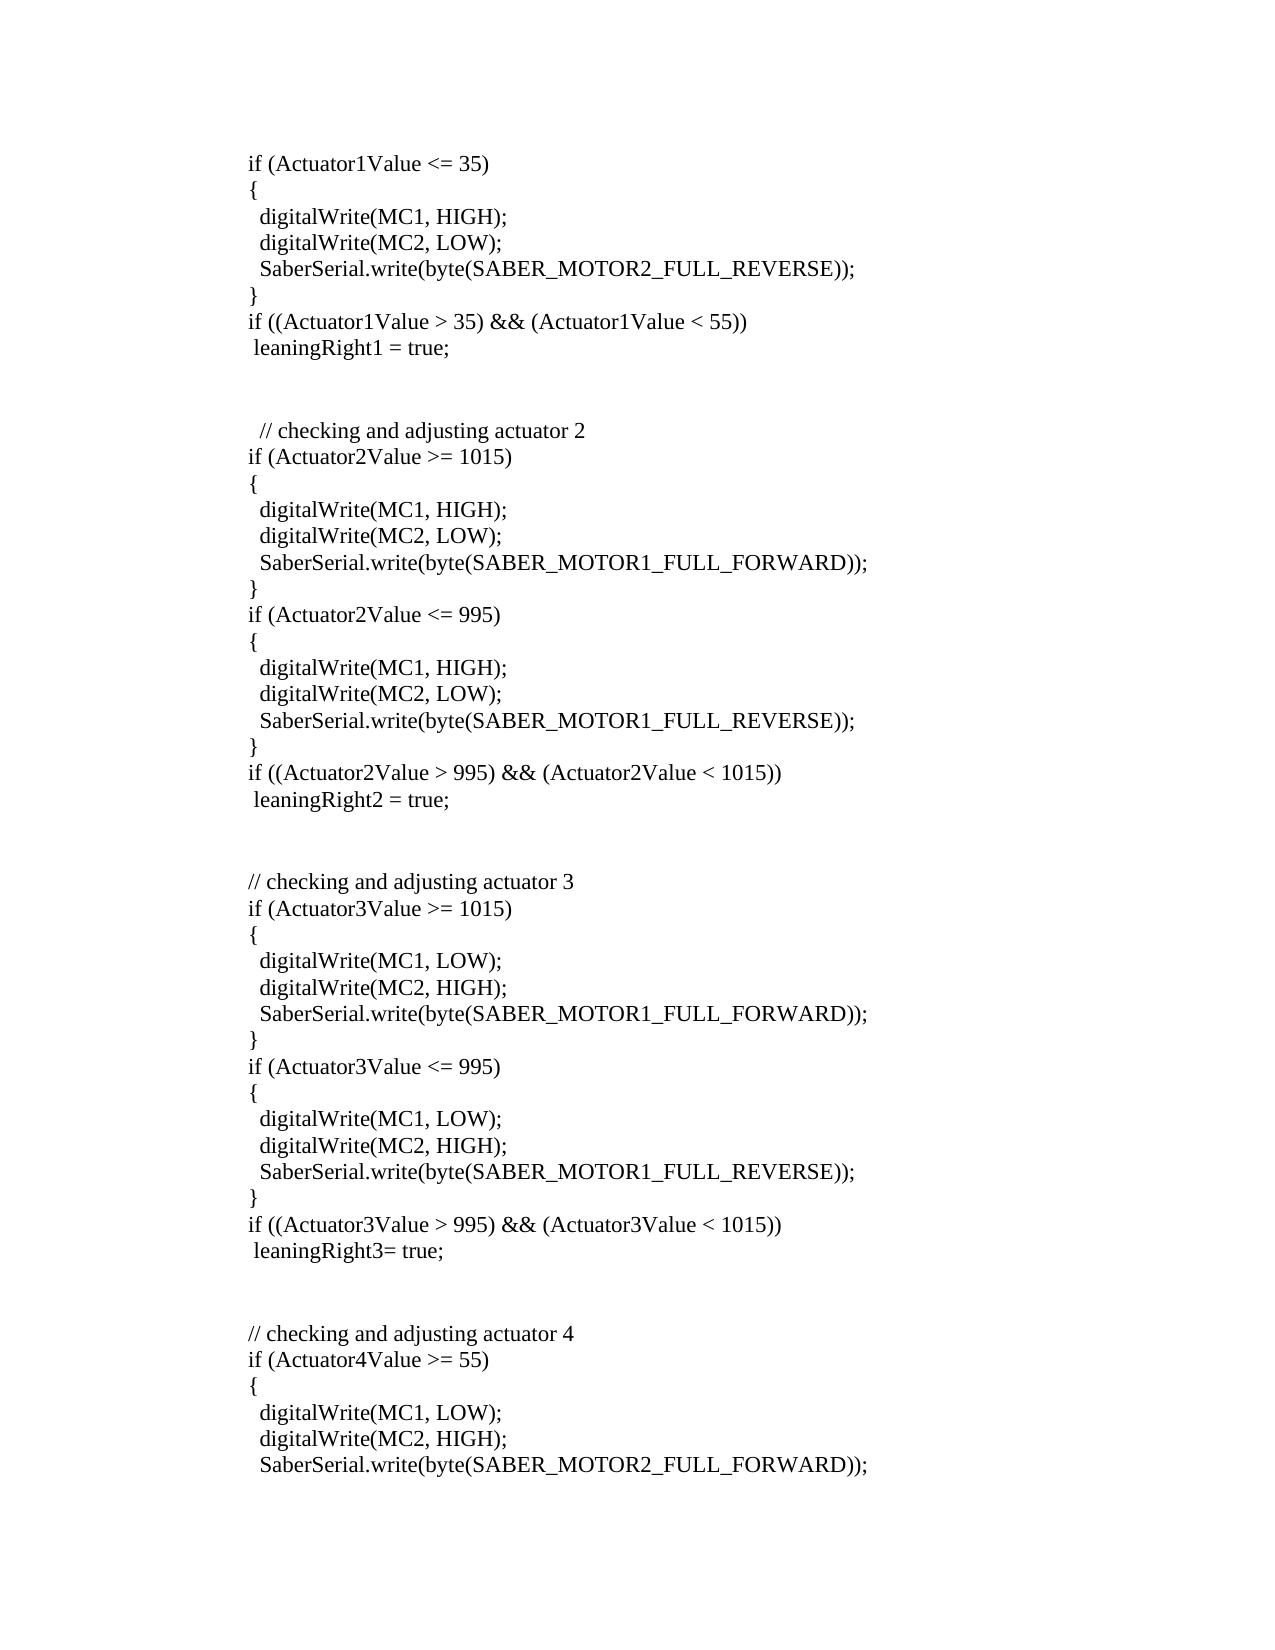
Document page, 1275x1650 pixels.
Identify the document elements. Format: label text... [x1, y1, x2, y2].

text { [225, 921, 1125, 947]
text } [225, 282, 1125, 308]
text digitalWrite(MC1, HIGH); [225, 654, 1125, 680]
text digitalWrite(MC2, HIGH); [225, 1425, 1125, 1451]
text if ((Actuator3Value > 995) && (Actuator3Value < 1015)) [225, 1211, 1125, 1237]
text leaningRight1 = true; [225, 334, 1125, 361]
text digitalWrite(MC2, HIGH); [225, 1132, 1125, 1158]
text if ((Actuator2Value > 995) && (Actuator2Value < 1015)) [225, 759, 1125, 786]
text digitalWrite(MC2, LOW); [225, 522, 1125, 549]
text } [225, 733, 1125, 759]
text digitalWrite(MC2, LOW); [225, 229, 1125, 255]
text digitalWrite(MC1, LOW); [225, 947, 1125, 974]
text SaberSerial.write(byte(SABER_MOTOR1_FULL_REVERSE)); [225, 707, 1125, 733]
text { [225, 628, 1125, 654]
text if (Actuator2Value >= 1015) [225, 443, 1125, 469]
text if (Actuator4Value >= 55) [225, 1346, 1125, 1372]
text if ((Actuator1Value > 35) && (Actuator1Value < 55)) [225, 308, 1125, 334]
text digitalWrite(MC1, LOW); [225, 1105, 1125, 1132]
text if (Actuator1Value <= 35) [225, 150, 1125, 176]
text SaberSerial.write(byte(SABER_MOTOR2_FULL_REVERSE)); [225, 255, 1125, 282]
text // checking and adjusting actuator 3 [225, 868, 1125, 894]
text { [225, 176, 1125, 203]
text SaberSerial.write(byte(SABER_MOTOR1_FULL_FORWARD)); [225, 1000, 1125, 1026]
text digitalWrite(MC1, LOW); [225, 1399, 1125, 1425]
text // checking and adjusting actuator 2 [225, 417, 1125, 443]
text leaningRight2 = true; [225, 786, 1125, 812]
text { [225, 469, 1125, 496]
text { [225, 1079, 1125, 1105]
text digitalWrite(MC1, HIGH); [225, 496, 1125, 522]
text if (Actuator3Value <= 995) [225, 1053, 1125, 1079]
text SaberSerial.write(byte(SABER_MOTOR2_FULL_FORWARD)); [225, 1451, 1125, 1478]
text } [225, 1184, 1125, 1211]
text } [225, 575, 1125, 601]
text digitalWrite(MC1, HIGH); [225, 203, 1125, 229]
text SaberSerial.write(byte(SABER_MOTOR1_FULL_REVERSE)); [225, 1158, 1125, 1184]
text if (Actuator2Value <= 995) [225, 601, 1125, 628]
text } [225, 1026, 1125, 1053]
text leaningRight3= true; [225, 1237, 1125, 1263]
text if (Actuator3Value >= 1015) [225, 894, 1125, 921]
text SaberSerial.write(byte(SABER_MOTOR1_FULL_FORWARD)); [225, 549, 1125, 575]
text digitalWrite(MC2, LOW); [225, 680, 1125, 707]
text // checking and adjusting actuator 4 [225, 1319, 1125, 1346]
text { [225, 1372, 1125, 1399]
text digitalWrite(MC2, HIGH); [225, 974, 1125, 1000]
